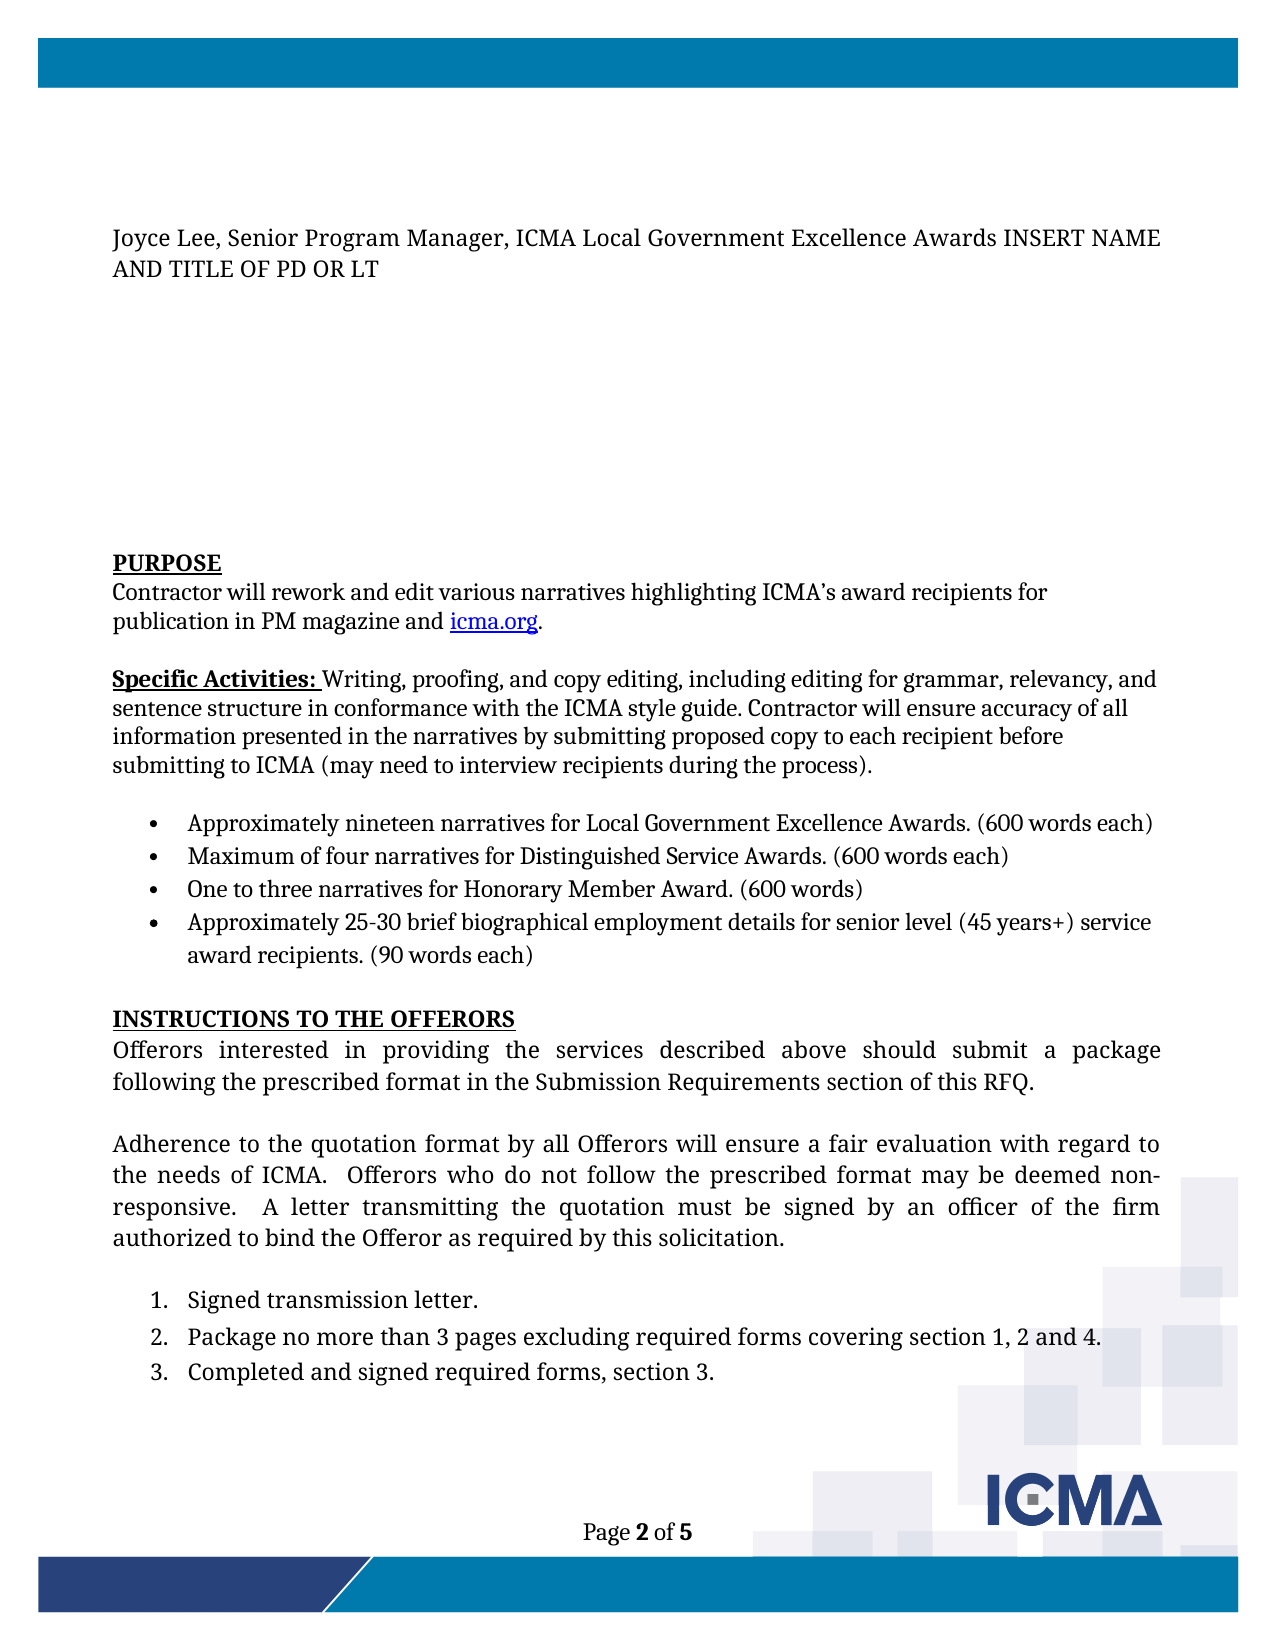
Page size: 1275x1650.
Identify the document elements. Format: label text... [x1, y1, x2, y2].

text Adherence to the quotation format by all Offerors will ensure a fair evaluation with regard to the needs of ICMA. Offerors who do not follow the prescribed format may be deemed non-responsive. A letter transmitting the quotation must be signed by an officer of the firm authorized to bind the Offeror as required by this solicitation. [112, 1128, 1162, 1253]
list Signed transmission letter. [150, 1284, 1162, 1316]
list Approximately 25-30 brief biographical employment details for senior level (45 years+) service award recipients. (90 words each) [150, 908, 1162, 970]
list Maximum of four narratives for Distinguished Service Awards. (600 words each) [150, 842, 1162, 871]
text PURPOSE [112, 547, 1162, 578]
text Contractor will rework and edit various narratives highlighting ICMA’s award recipients for publication in PM magazine and icma.org. [112, 578, 1162, 636]
text Joyce Lee, Senior Program Manager, ICMA Local Government Excellence Awards INSERT NAME AND TITLE OF PD OR LT [112, 222, 1162, 284]
list Package no more than 3 pages excluding required forms covering section 1, 2 and 4. [150, 1320, 1162, 1352]
list Completed and signed required forms, section 3. [150, 1356, 1162, 1388]
list Approximately nineteen narratives for Local Government Excellence Awards. (600 words each) [150, 809, 1162, 838]
picture [0, 0, 1275, 1650]
text Offerors interested in providing the services described above should submit a package following the prescribed format in the Submission Requirements section of this RFQ. [112, 1034, 1162, 1097]
text Specific Activities: Writing, proofing, and copy editing, including editing for grammar, relevancy, and sentence structure in conformance with the ICMA style guide. Contractor will ensure accuracy of all information presented in the narratives by submitting proposed copy to each recipient before submitting to ICMA (may need to interview recipients during the process). [112, 665, 1162, 780]
list One to three narratives for Honorary Member Award. (600 words) [150, 875, 1162, 904]
text INSTRUCTIONS TO THE OFFERORS [112, 1003, 1162, 1034]
